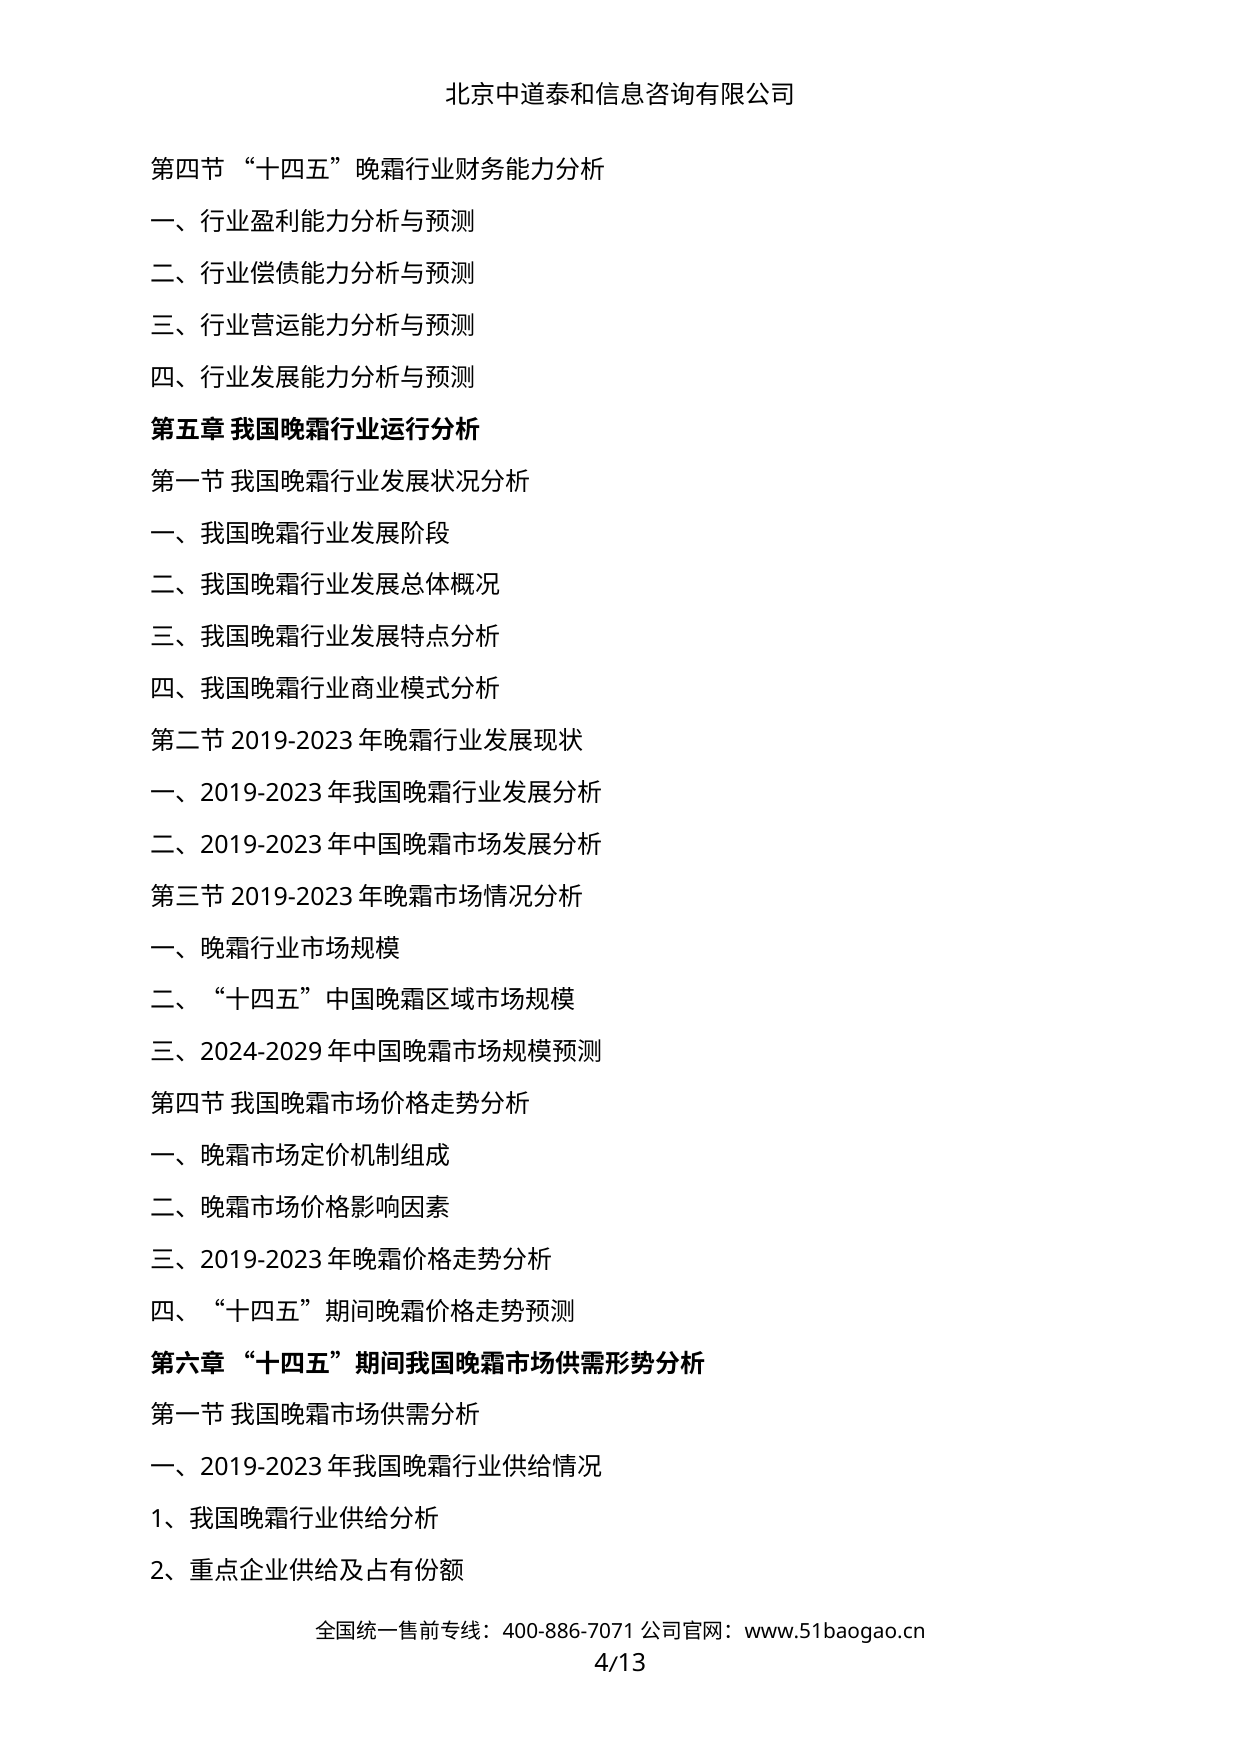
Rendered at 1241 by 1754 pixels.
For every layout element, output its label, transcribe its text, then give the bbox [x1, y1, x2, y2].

text 第四节 “十四五”晚霜行业财务能力分析 [150, 150, 1090, 186]
text 第六章 “十四五”期间我国晚霜市场供需形势分析 [150, 1343, 1090, 1379]
text 四、我国晚霜行业商业模式分析 [150, 669, 1090, 705]
text 二、2019-2023年中国晚霜市场发展分析 [150, 824, 1090, 861]
text 一、行业盈利能力分析与预测 [150, 202, 1090, 238]
text 一、晚霜市场定价机制组成 [150, 1136, 1090, 1172]
text 三、我国晚霜行业发展特点分析 [150, 617, 1090, 653]
text 第一节 我国晚霜市场供需分析 [150, 1395, 1090, 1431]
text 二、我国晚霜行业发展总体概况 [150, 565, 1090, 601]
text 三、行业营运能力分析与预测 [150, 306, 1090, 342]
text 二、行业偿债能力分析与预测 [150, 254, 1090, 290]
text 四、“十四五”期间晚霜价格走势预测 [150, 1291, 1090, 1327]
text 四、行业发展能力分析与预测 [150, 357, 1090, 394]
text 2、重点企业供给及占有份额 [150, 1551, 1090, 1587]
text 二、晚霜市场价格影响因素 [150, 1187, 1090, 1224]
text 一、2019-2023年我国晚霜行业供给情况 [150, 1447, 1090, 1483]
text 第五章 我国晚霜行业运行分析 [150, 409, 1090, 446]
text 一、晚霜行业市场规模 [150, 928, 1090, 964]
text 第三节 2019-2023年晚霜市场情况分析 [150, 876, 1090, 912]
text 三、2019-2023年晚霜价格走势分析 [150, 1239, 1090, 1276]
text 第一节 我国晚霜行业发展状况分析 [150, 461, 1090, 497]
text 第二节 2019-2023年晚霜行业发展现状 [150, 721, 1090, 757]
text 第四节 我国晚霜市场价格走势分析 [150, 1084, 1090, 1120]
text 一、我国晚霜行业发展阶段 [150, 513, 1090, 549]
text 三、2024-2029年中国晚霜市场规模预测 [150, 1032, 1090, 1068]
text 一、2019-2023年我国晚霜行业发展分析 [150, 772, 1090, 809]
text 二、“十四五”中国晚霜区域市场规模 [150, 980, 1090, 1016]
text 1、我国晚霜行业供给分析 [150, 1499, 1090, 1535]
